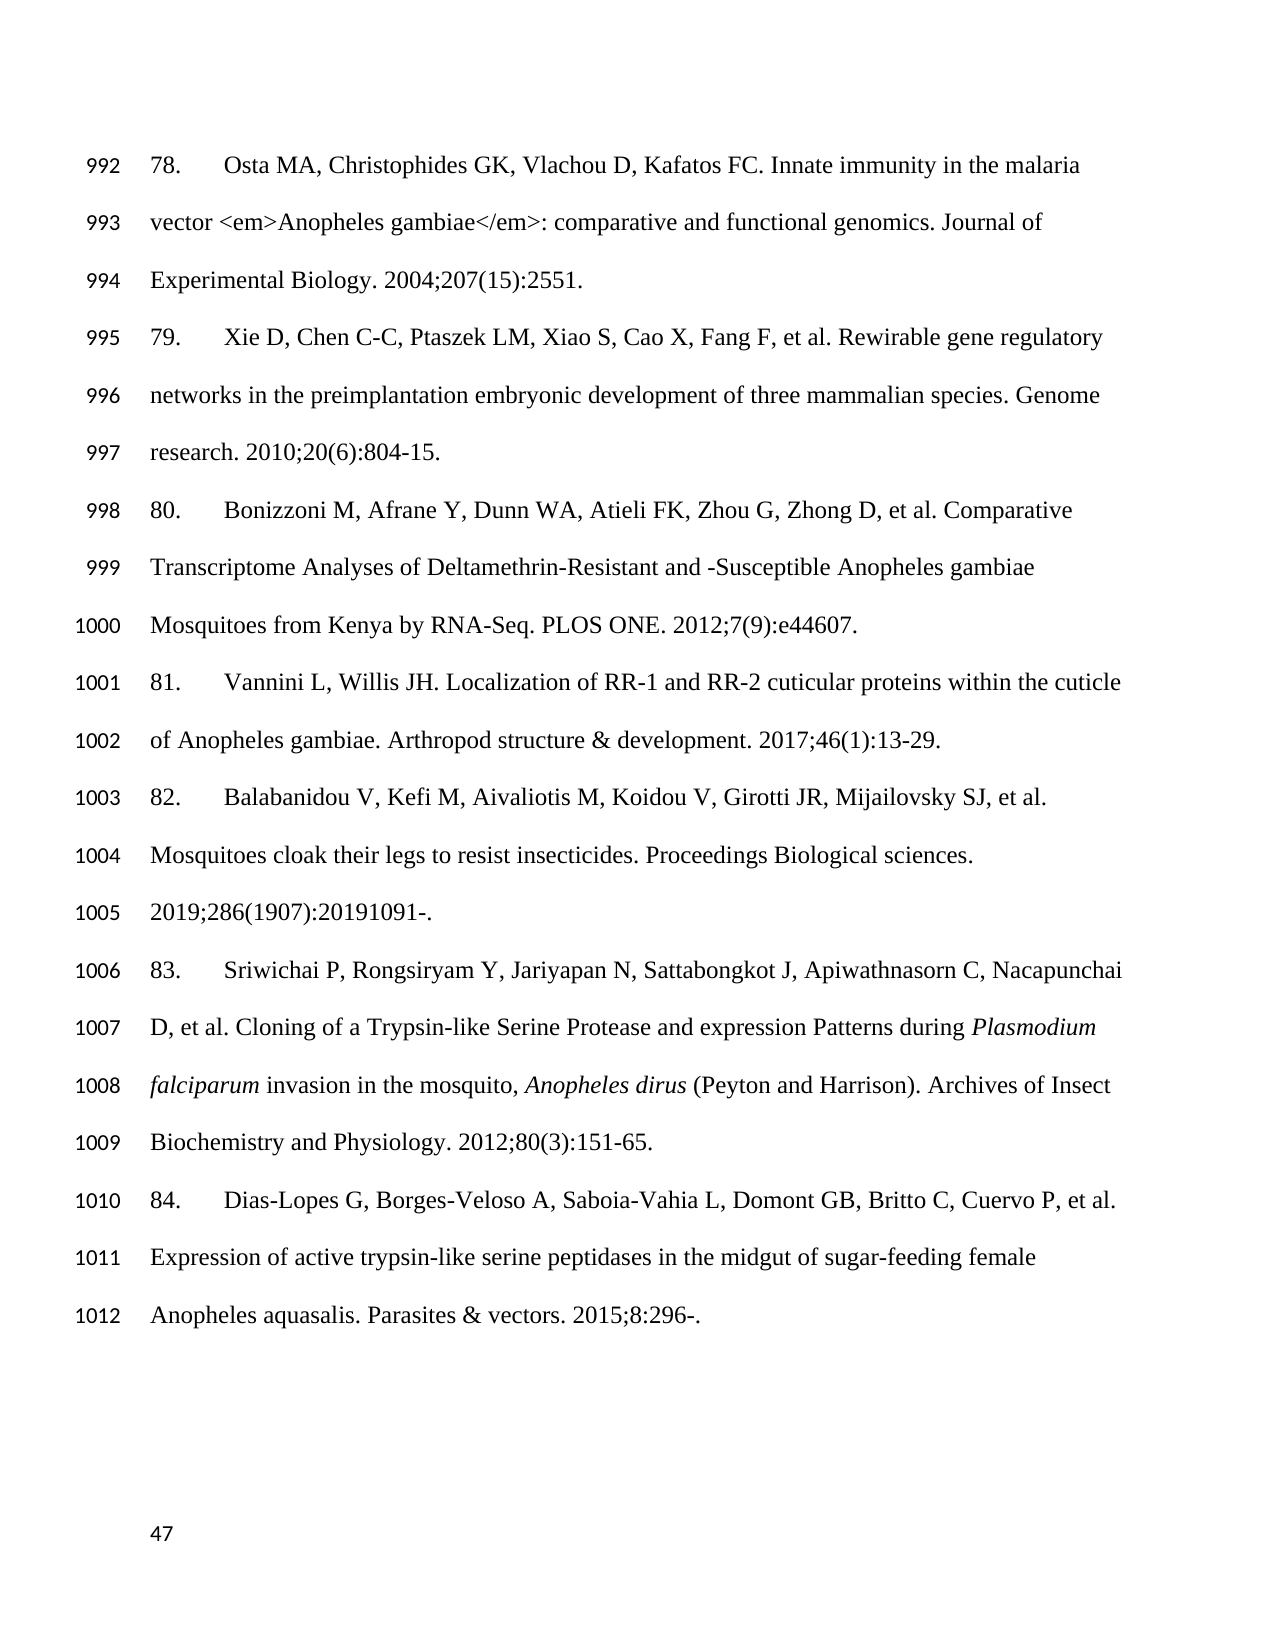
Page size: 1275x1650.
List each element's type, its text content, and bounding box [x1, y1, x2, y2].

text 80. Bonizzoni M, Afrane Y, Dunn WA, Atieli FK, Zhou G, Zhong D, et al. Comparative Transcriptome Analyses of Deltamethrin-Resistant and -Susceptible Anopheles gambiae Mosquitoes from Kenya by RNA-Seq. PLOS ONE. 2012;7(9):e44607. [150, 495, 1125, 639]
text 83. Sriwichai P, Rongsiryam Y, Jariyapan N, Sattabongkot J, Apiwathnasorn C, Nacapunchai D, et al. Cloning of a Trypsin-like Serine Protease and expression Patterns during Plasmodium falciparum invasion in the mosquito, Anopheles dirus (Peyton and Harrison). Archives of Insect Biochemistry and Physiology. 2012;80(3):151-65. [150, 955, 1125, 1156]
text 78. Osta MA, Christophides GK, Vlachou D, Kafatos FC. Innate immunity in the malaria vector <em>Anopheles gambiae</em>: comparative and functional genomics. Journal of Experimental Biology. 2004;207(15):2551. [150, 150, 1125, 294]
text 81. Vannini L, Willis JH. Localization of RR-1 and RR-2 cuticular proteins within the cuticle of Anopheles gambiae. Arthropod structure & development. 2017;46(1):13-29. [150, 667, 1125, 754]
text 84. Dias-Lopes G, Borges-Veloso A, Saboia-Vahia L, Domont GB, Britto C, Cuervo P, et al. Expression of active trypsin-like serine peptidases in the midgut of sugar-feeding female Anopheles aquasalis. Parasites & vectors. 2015;8:296-. [150, 1185, 1125, 1329]
text 82. Balabanidou V, Kefi M, Aivaliotis M, Koidou V, Girotti JR, Mijailovsky SJ, et al. Mosquitoes cloak their legs to resist insecticides. Proceedings Biological sciences. 2019;286(1907):20191091-. [150, 782, 1125, 926]
text 79. Xie D, Chen C-C, Ptaszek LM, Xiao S, Cao X, Fang F, et al. Rewirable gene regulatory networks in the preimplantation embryonic development of three mammalian species. Genome research. 2010;20(6):804-15. [150, 322, 1125, 466]
